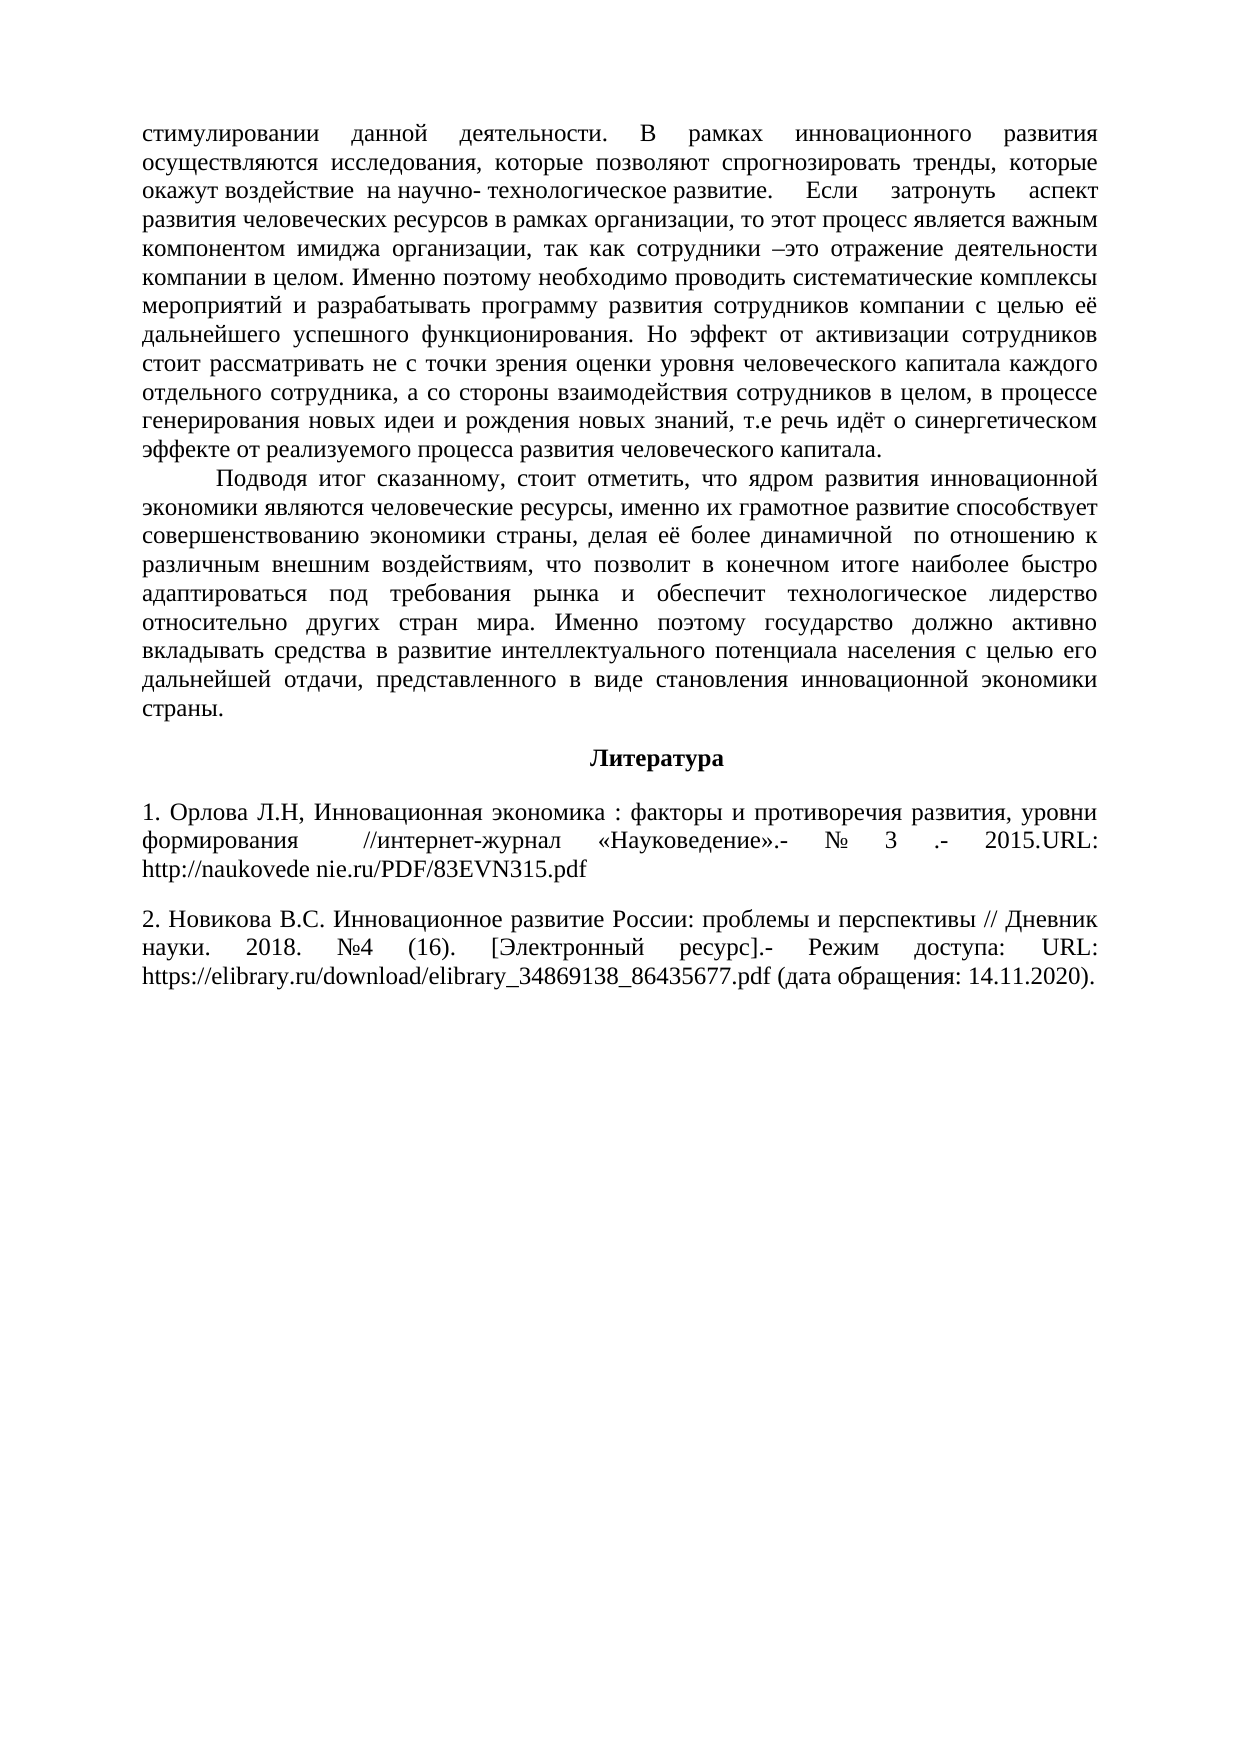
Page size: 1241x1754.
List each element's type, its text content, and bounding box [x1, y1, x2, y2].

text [142, 118, 1098, 722]
text 2. Новикова В.С. Инновационное развитие России: проблемы и перспективы // Дневник науки. 2018. №4 (16). [Электронный ресурс].- Режим доступа: URL: https://elibrary.ru/download/elibrary_34869138_86435677.pdf (дата обращения: 14.11.2020). [142, 904, 1098, 990]
text 1. Орлова Л.Н, Инновационная экономика : факторы и противоречия развития, уровни формирования //интернет-журнал «Науковедение».- № 3 .- 2015.URL: http://naukovede nie.ru/PDF/83EVN315.pdf [142, 797, 1098, 883]
text Литература [142, 743, 1098, 771]
